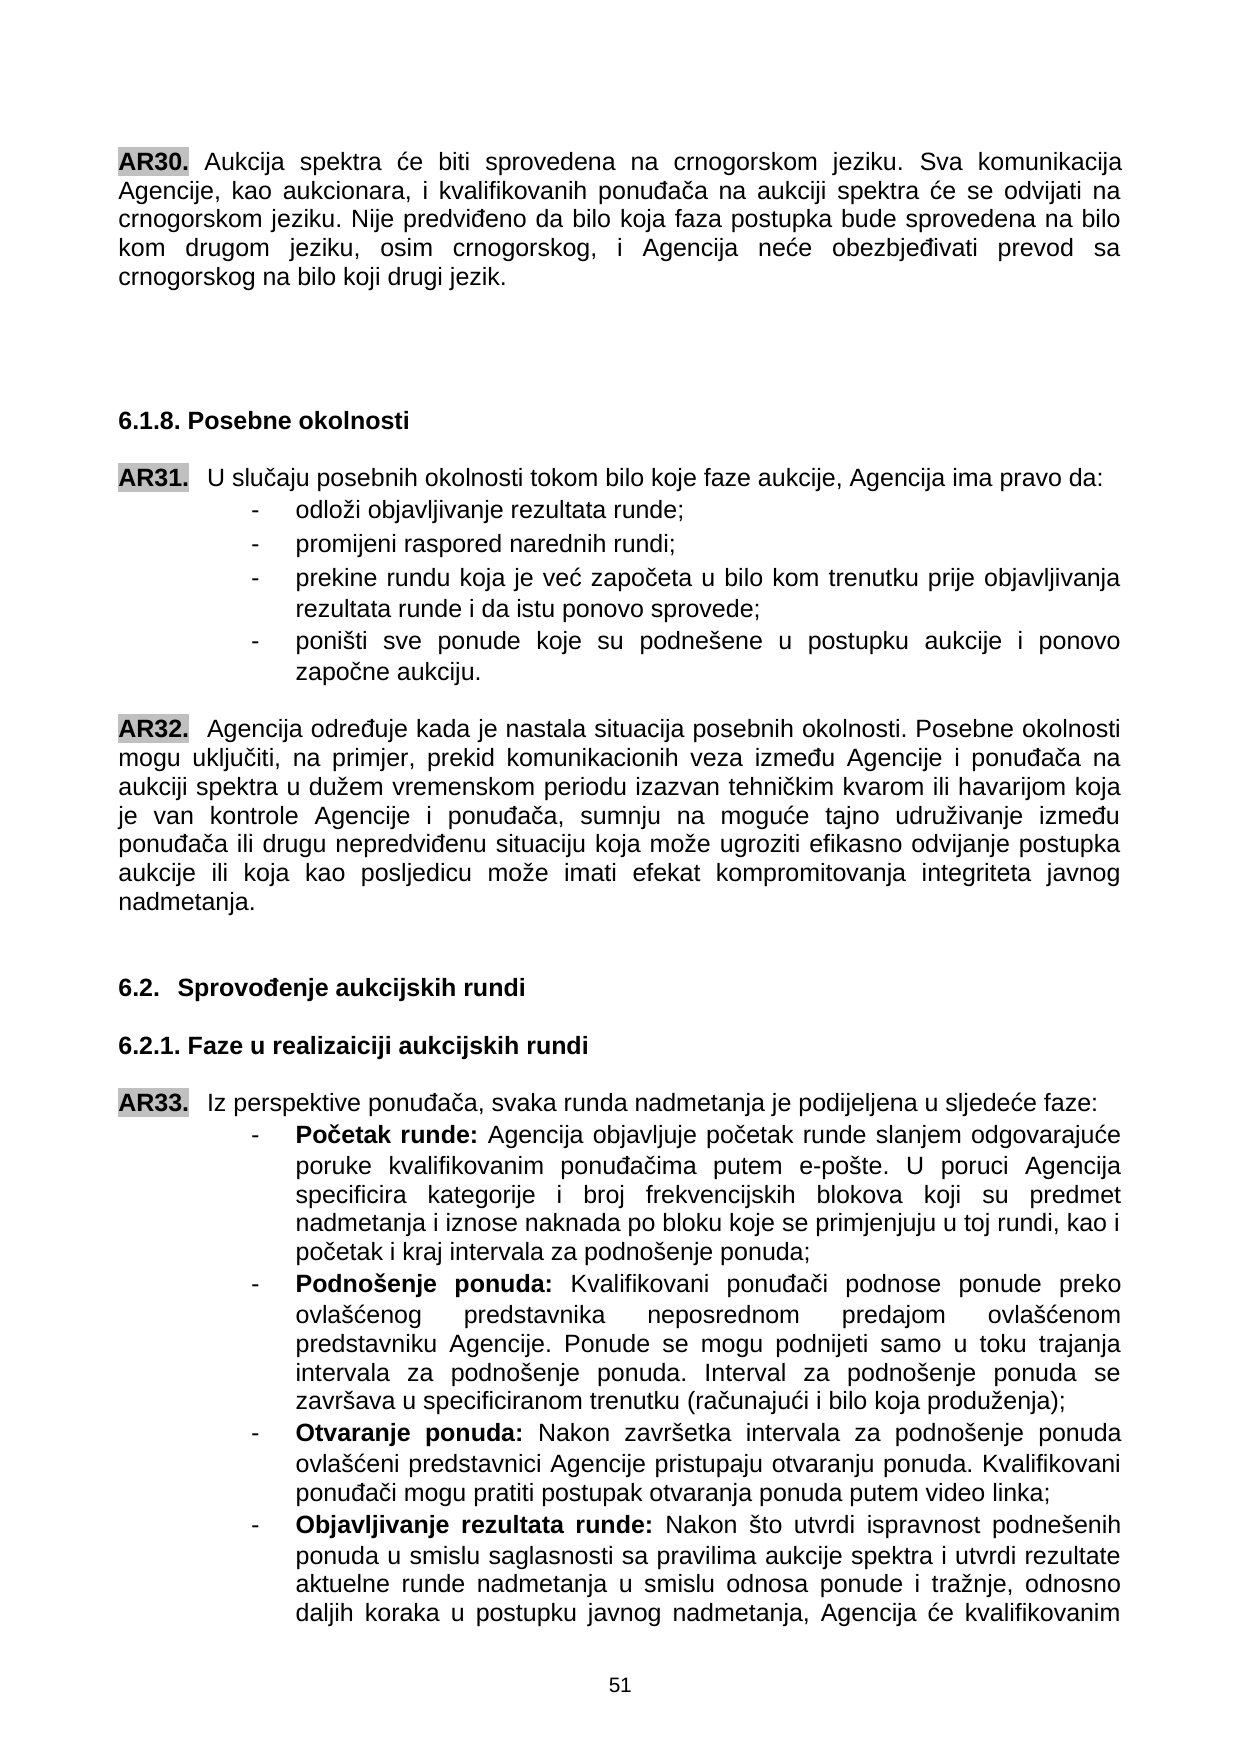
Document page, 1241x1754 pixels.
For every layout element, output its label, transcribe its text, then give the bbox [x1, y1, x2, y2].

text 6.2. Sprovođenje aukcijskih rundi [118, 973, 1122, 1002]
list prekine rundu koja je već započeta u bilo kom trenutku prije objavljivanja rezultata runde i da istu ponovo sprovede; [251, 560, 1122, 623]
list poništi sve ponude koje su podnešene u postupku aukcije i ponovo započne aukciju. [251, 623, 1122, 686]
list odloži objavljivanje rezultata runde; [251, 492, 1122, 526]
list Početak runde: Agencija objavljuje početak runde slanjem odgovarajuće poruke kvalifikovanim ponuđačima putem e-pošte. U poruci Agencija specificira kategorije i broj frekvencijskih blokova koji su predmet nadmetanja i iznose naknada po bloku koje se primjenjuju u toj rundi, kao i početak i kraj intervala za podnošenje ponuda; [251, 1117, 1122, 1266]
text AR32. Agencija određuje kada je nastala situacija posebnih okolnosti. Posebne okolnosti mogu uključiti, na primjer, prekid komunikacionih veza između Agencije i ponuđača na aukciji spektra u dužem vremenskom periodu izazvan tehničkim kvarom ili havarijom koja je van kontrole Agencije i ponuđača, sumnju na moguće tajno udruživanje između ponuđača ili drugu nepredviđenu situaciju koja može ugroziti efikasno odvijanje postupka aukcije ili koja kao posljedicu može imati efekat kompromitovanja integriteta javnog nadmetanja. [118, 714, 1122, 916]
text 6.1.8. Posebne okolnosti [118, 406, 1122, 434]
text AR31. U slučaju posebnih okolnosti tokom bilo koje faze aukcije, Agencija ima pravo da: [189, 463, 1122, 492]
list promijeni raspored narednih rundi; [251, 526, 1122, 560]
text 6.2.1. Faze u realizaiciji aukcijskih rundi [118, 1031, 1122, 1059]
text AR30. Aukcija spektra će biti sprovedena na crnogorskom jeziku. Sva komunikacija Agencije, kao aukcionara, i kvalifikovanih ponuđača na aukciji spektra će se odvijati na crnogorskom jeziku. Nije predviđeno da bilo koja faza postupka bude sprovedena na bilo kom drugom jeziku, osim crnogorskog, i Agencija neće obezbjeđivati prevod sa crnogorskog na bilo koji drugi jezik. [118, 147, 1122, 291]
list Otvaranje ponuda: Nakon završetka intervala za podnošenje ponuda ovlašćeni predstavnici Agencije pristupaju otvaranju ponuda. Kvalifikovani ponuđači mogu pratiti postupak otvaranja ponuda putem video linka; [251, 1415, 1122, 1507]
text AR33. Iz perspektive ponuđača, svaka runda nadmetanja je podijeljena u sljedeće faze: [189, 1088, 1122, 1117]
list Podnošenje ponuda: Kvalifikovani ponuđači podnose ponude preko ovlašćenog predstavnika neposrednom predajom ovlašćenom predstavniku Agencije. Ponude se mogu podnijeti samo u toku trajanja intervala za podnošenje ponuda. Interval za podnošenje ponuda se završava u specificiranom trenutku (računajući i bilo koja produženja); [251, 1266, 1122, 1415]
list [251, 1507, 1122, 1627]
